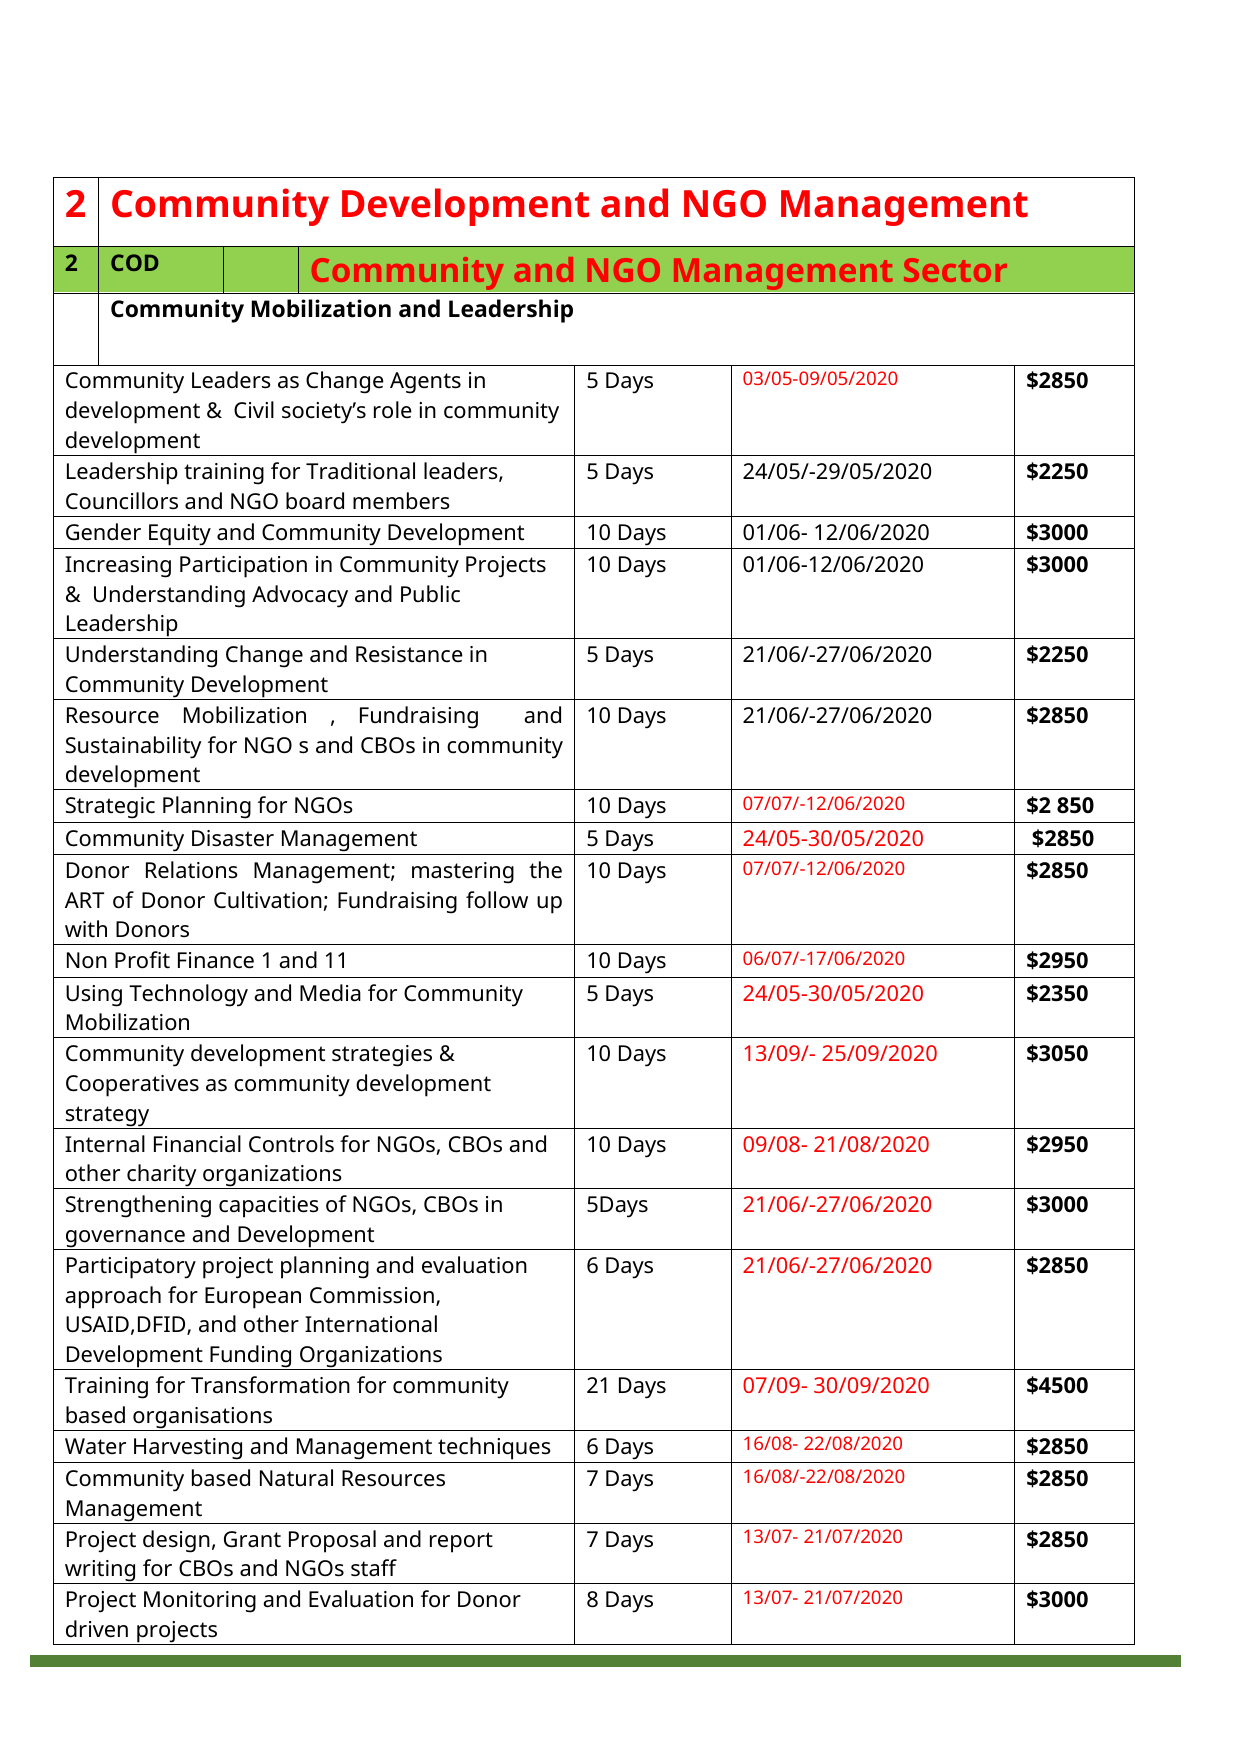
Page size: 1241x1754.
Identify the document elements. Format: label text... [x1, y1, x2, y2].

table_cell Community Leaders as Change Agents in development & Civil society’s role in community development [54, 366, 574, 455]
table_cell Community based Natural Resources Management [54, 1463, 574, 1523]
table_cell 09/08- 21/08/2020 [732, 1129, 1014, 1188]
table_cell 16/08- 22/08/2020 [732, 1431, 1014, 1462]
table_cell 7 Days [575, 1524, 731, 1583]
table_cell $2850 [1015, 700, 1134, 789]
table_cell 10 Days [575, 549, 731, 638]
table_cell 21/06/-27/06/2020 [732, 639, 1014, 699]
table_cell Gender Equity and Community Development [54, 517, 574, 548]
table_cell 07/09- 30/09/2020 [732, 1370, 1014, 1430]
table_cell $2250 [1015, 456, 1134, 516]
table_cell Community Disaster Management [54, 823, 574, 854]
table_cell 10 Days [575, 1038, 731, 1128]
table_cell 6 Days [575, 1250, 731, 1369]
table_cell 5 Days [575, 456, 731, 516]
table_cell Strategic Planning for NGOs [54, 790, 574, 822]
table_cell 13/09/- 25/09/2020 [732, 1038, 1014, 1128]
table_cell COD [99, 247, 223, 292]
table_cell $3000 [1015, 1584, 1134, 1644]
table_cell 5Days [575, 1189, 731, 1249]
table_cell Non Profit Finance 1 and 11 [54, 945, 574, 977]
table_cell Community development strategies & Cooperatives as community development strategy [54, 1038, 574, 1128]
table_cell Increasing Participation in Community Projects & Understanding Advocacy and Public Leadership [54, 549, 574, 638]
table_cell Training for Transformation for community based organisations [54, 1370, 574, 1430]
table_cell 5 Days [575, 823, 731, 854]
table_cell Project design, Grant Proposal and report writing for CBOs and NGOs staff [54, 1524, 574, 1583]
table_cell 03/05-09/05/2020 [732, 366, 1014, 455]
table_cell $2250 [1015, 639, 1134, 699]
table_cell $2850 [1015, 1431, 1134, 1462]
table_cell $2850 [1015, 1463, 1134, 1523]
table_cell 5 Days [575, 639, 731, 699]
table_cell 24/05-30/05/2020 [732, 823, 1014, 854]
table_cell 01/06- 12/06/2020 [732, 517, 1014, 548]
table_cell $3000 [1015, 1189, 1134, 1249]
table_cell Using Technology and Media for Community Mobilization [54, 978, 574, 1037]
table_cell 24/05-30/05/2020 [732, 978, 1014, 1037]
table_cell $2850 [1015, 823, 1134, 854]
table_cell 13/07- 21/07/2020 [732, 1584, 1014, 1644]
table_cell $3000 [1015, 549, 1134, 638]
table_cell Strengthening capacities of NGOs, CBOs in governance and Development [54, 1189, 574, 1249]
table_cell $2350 [1015, 978, 1134, 1037]
table_cell 10 Days [575, 790, 731, 822]
table_cell 7 Days [575, 1463, 731, 1523]
table_cell $4500 [1015, 1370, 1134, 1430]
table_cell Understanding Change and Resistance in Community Development [54, 639, 574, 699]
table_cell $2850 [1015, 1524, 1134, 1583]
table_cell $2850 [1015, 366, 1134, 455]
table_header 2 [54, 178, 98, 246]
table_cell 01/06-12/06/2020 [732, 549, 1014, 638]
table_cell 5 Days [575, 978, 731, 1037]
table_header Community Development and NGO Management [99, 178, 1134, 246]
table_cell $3000 [1015, 517, 1134, 548]
table_cell Water Harvesting and Management techniques [54, 1431, 574, 1462]
table_cell $2950 [1015, 1129, 1134, 1188]
table_cell 07/07/-12/06/2020 [732, 855, 1014, 944]
table_cell Internal Financial Controls for NGOs, CBOs and other charity organizations [54, 1129, 574, 1188]
table_cell $2850 [1015, 1250, 1134, 1369]
table_cell 13/07- 21/07/2020 [732, 1524, 1014, 1583]
table_cell Project Monitoring and Evaluation for Donor driven projects [54, 1584, 574, 1644]
table_cell $2950 [1015, 945, 1134, 977]
table_cell 06/07/-17/06/2020 [732, 945, 1014, 977]
table_cell 10 Days [575, 1129, 731, 1188]
table_cell Community and NGO Management Sector [299, 247, 1134, 292]
table_cell $3050 [1015, 1038, 1134, 1128]
table_cell Community Mobilization and Leadership [99, 294, 1134, 364]
table_cell Donor Relations Management; mastering the ART of Donor Cultivation; Fundraising follow up with Donors [54, 855, 574, 944]
table_cell [224, 247, 298, 292]
table_cell 5 Days [575, 366, 731, 455]
table_cell 21/06/-27/06/2020 [732, 1189, 1014, 1249]
table_cell 10 Days [575, 700, 731, 789]
table_cell 6 Days [575, 1431, 731, 1462]
table_cell $2850 [1015, 855, 1134, 944]
table_cell 21 Days [575, 1370, 731, 1430]
table_cell Participatory project planning and evaluation approach for European Commission, USAID,DFID, and other International Development Funding Organizations [54, 1250, 574, 1369]
table_cell 24/05/-29/05/2020 [732, 456, 1014, 516]
table_cell Leadership training for Traditional leaders, Councillors and NGO board members [54, 456, 574, 516]
table_cell [54, 294, 98, 364]
table_cell 21/06/-27/06/2020 [732, 700, 1014, 789]
table_cell 16/08/-22/08/2020 [732, 1463, 1014, 1523]
table_cell 10 Days [575, 517, 731, 548]
table_cell 21/06/-27/06/2020 [732, 1250, 1014, 1369]
table_cell 07/07/-12/06/2020 [732, 790, 1014, 822]
table_cell Resource Mobilization , Fundraising and Sustainability for NGO s and CBOs in community development [54, 700, 574, 789]
table_cell 10 Days [575, 945, 731, 977]
table_cell 8 Days [575, 1584, 731, 1644]
table_cell 2 [54, 247, 98, 292]
table_cell 10 Days [575, 855, 731, 944]
table_cell $2 850 [1015, 790, 1134, 822]
